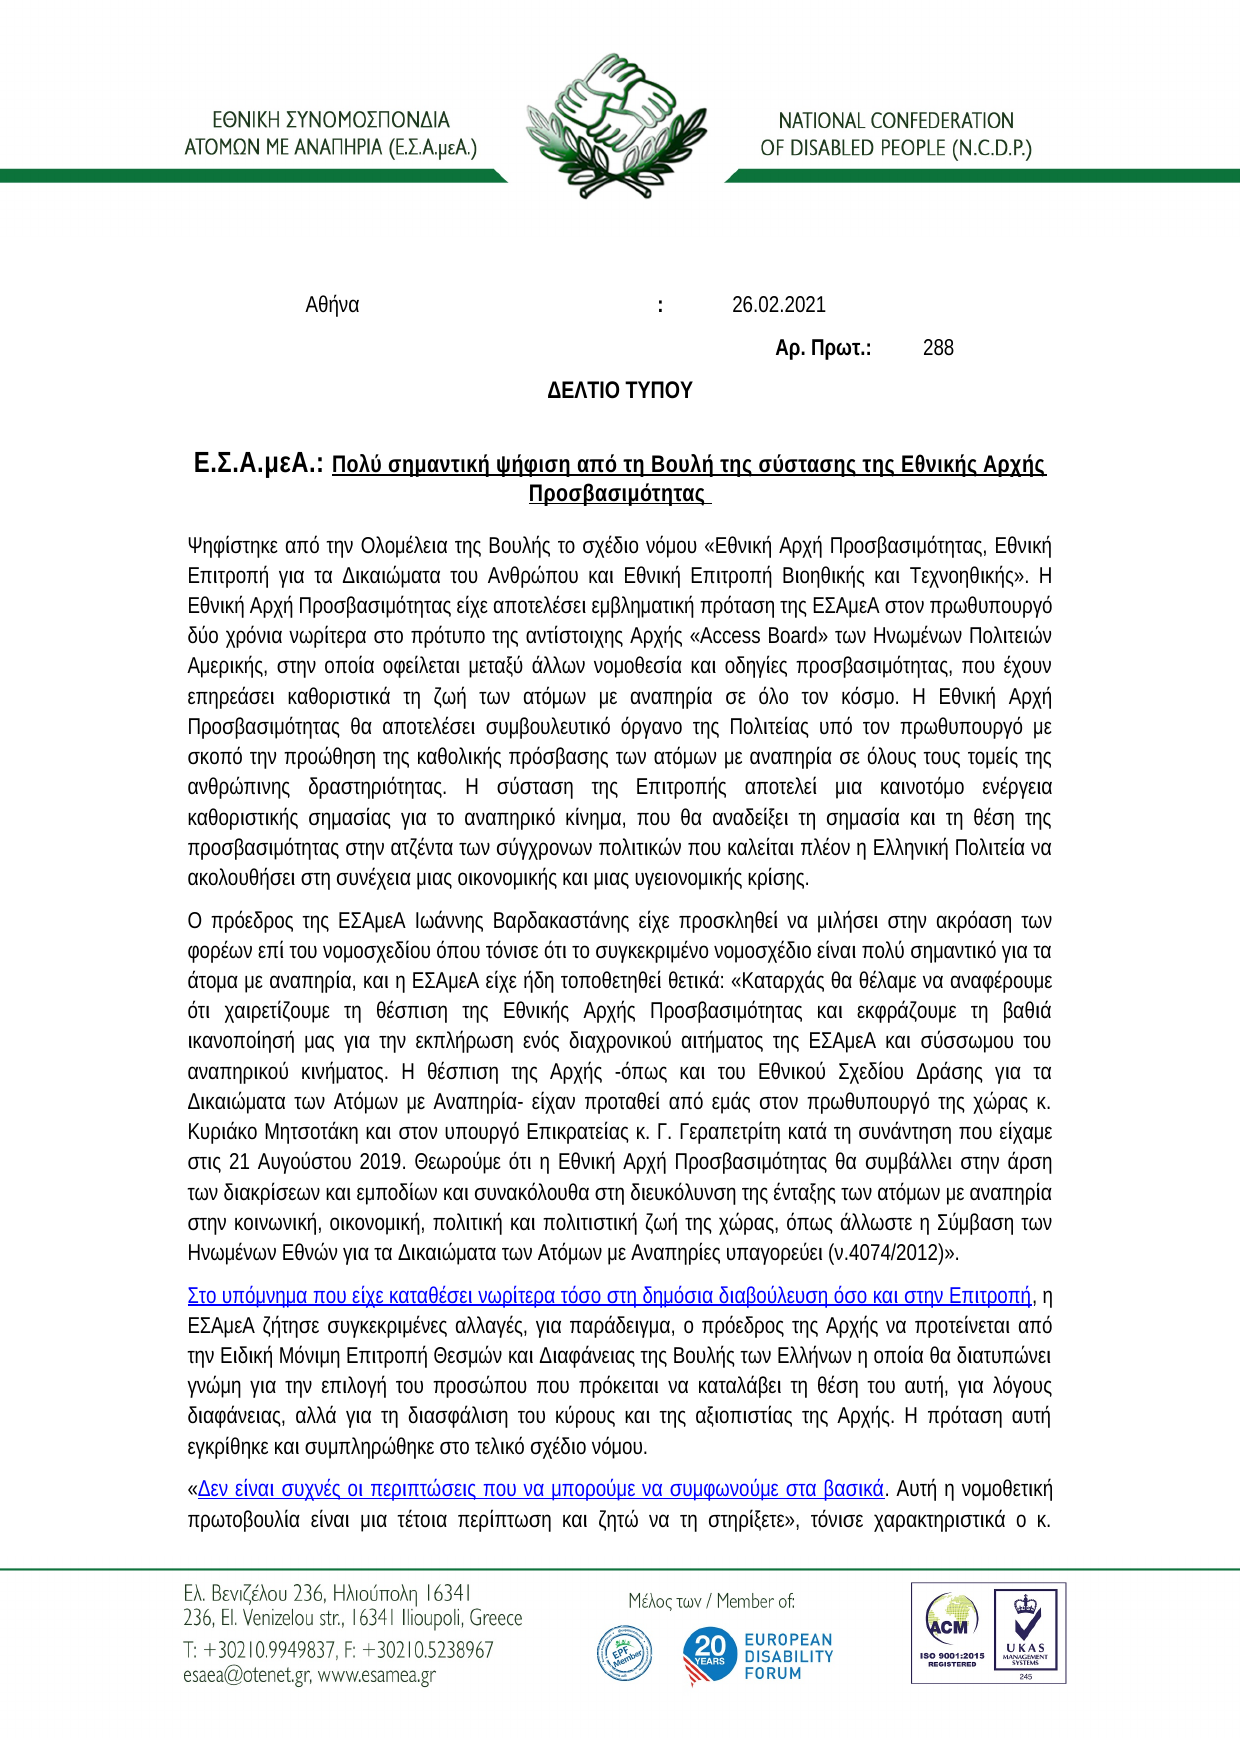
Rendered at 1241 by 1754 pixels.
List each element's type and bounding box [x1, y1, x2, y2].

picture [0, 1556, 1240, 1738]
picture [0, 0, 1240, 237]
